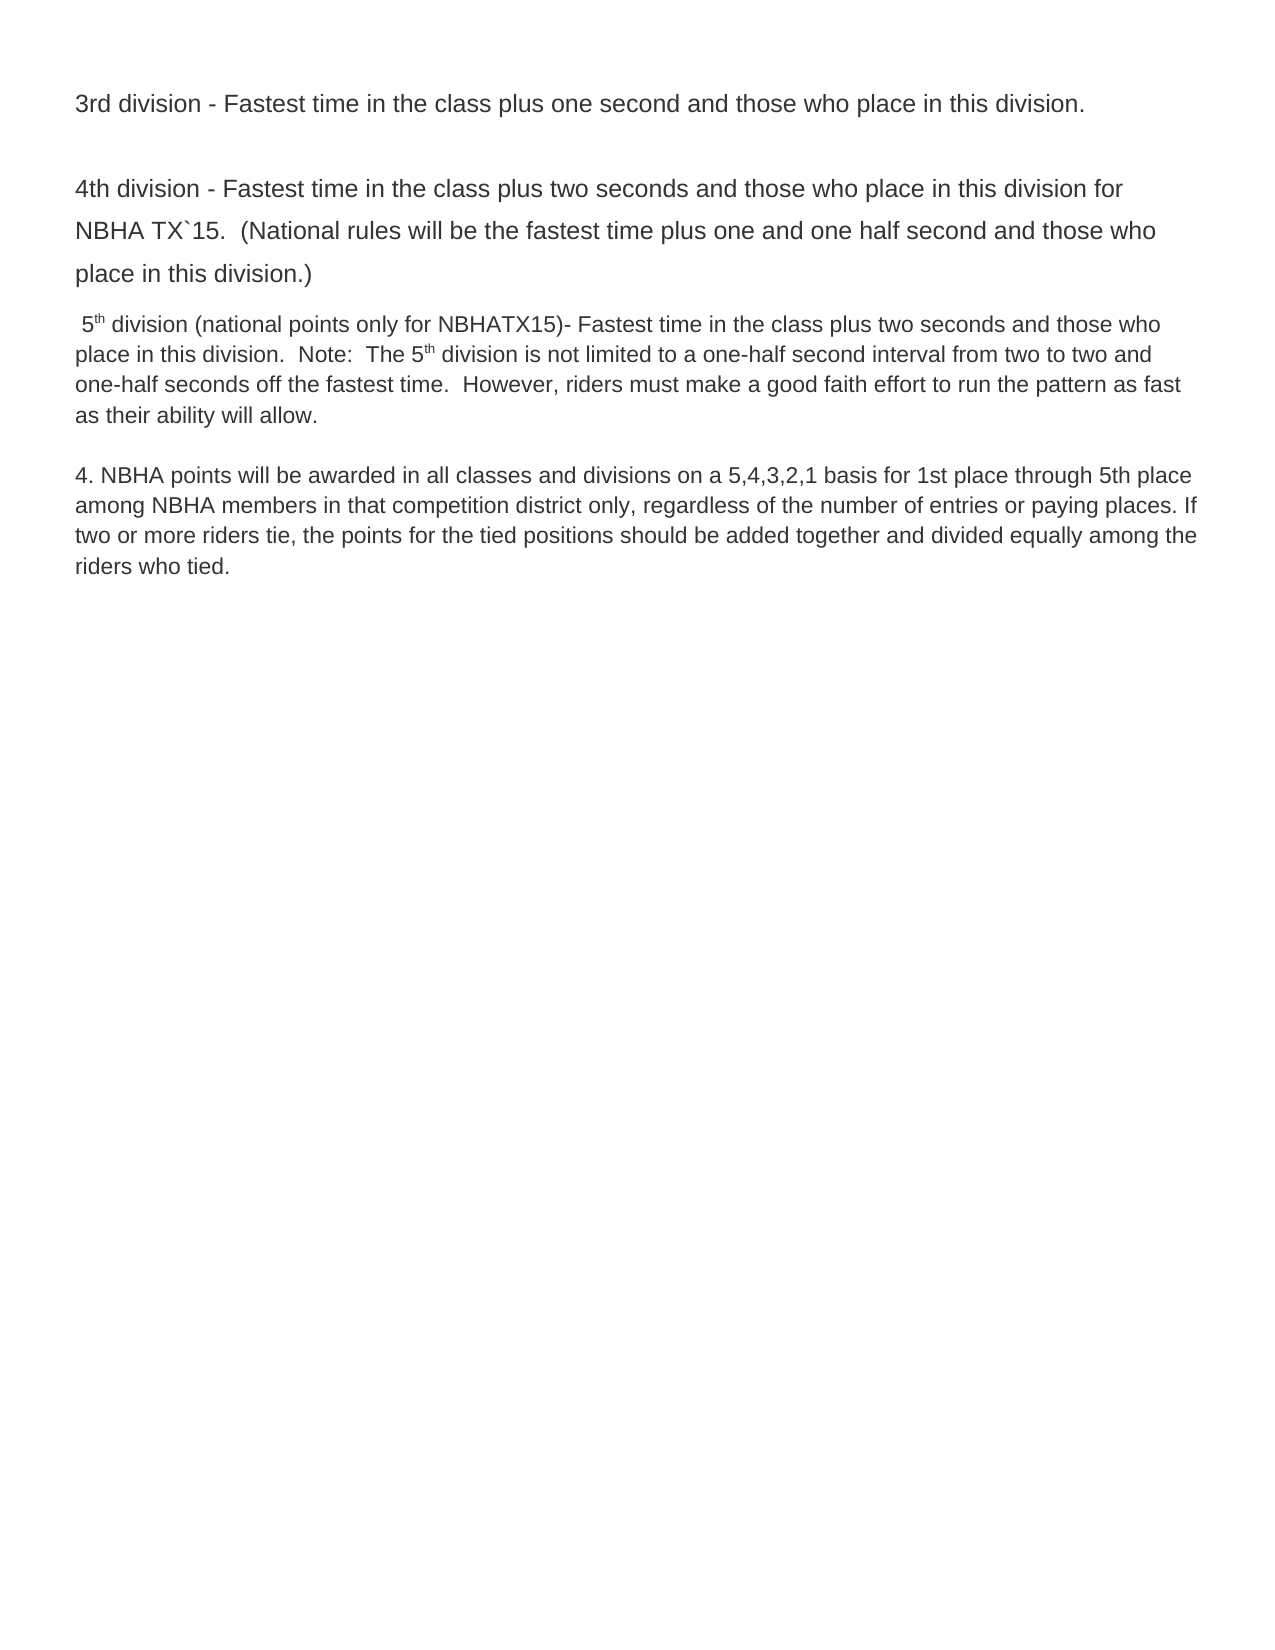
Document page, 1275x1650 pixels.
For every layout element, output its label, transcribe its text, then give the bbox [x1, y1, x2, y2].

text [75, 75, 1200, 287]
text 5th division (national points only for NBHATX15)- Fastest time in the class plus two seconds and those who place in this division. Note: The 5th division is not limited to a one-half second interval from two to two and one-half seconds off the fastest time. However, riders must make a good faith effort to run the pattern as fast as their ability will allow. 4. NBHA points will be awarded in all classes and divisions on a 5,4,3,2,1 basis for 1st place through 5th place among NBHA members in that competition district only, regardless of the number of entries or paying places. If two or more riders tie, the points for the tied positions should be added together and divided equally among the riders who tied. [75, 311, 1200, 641]
